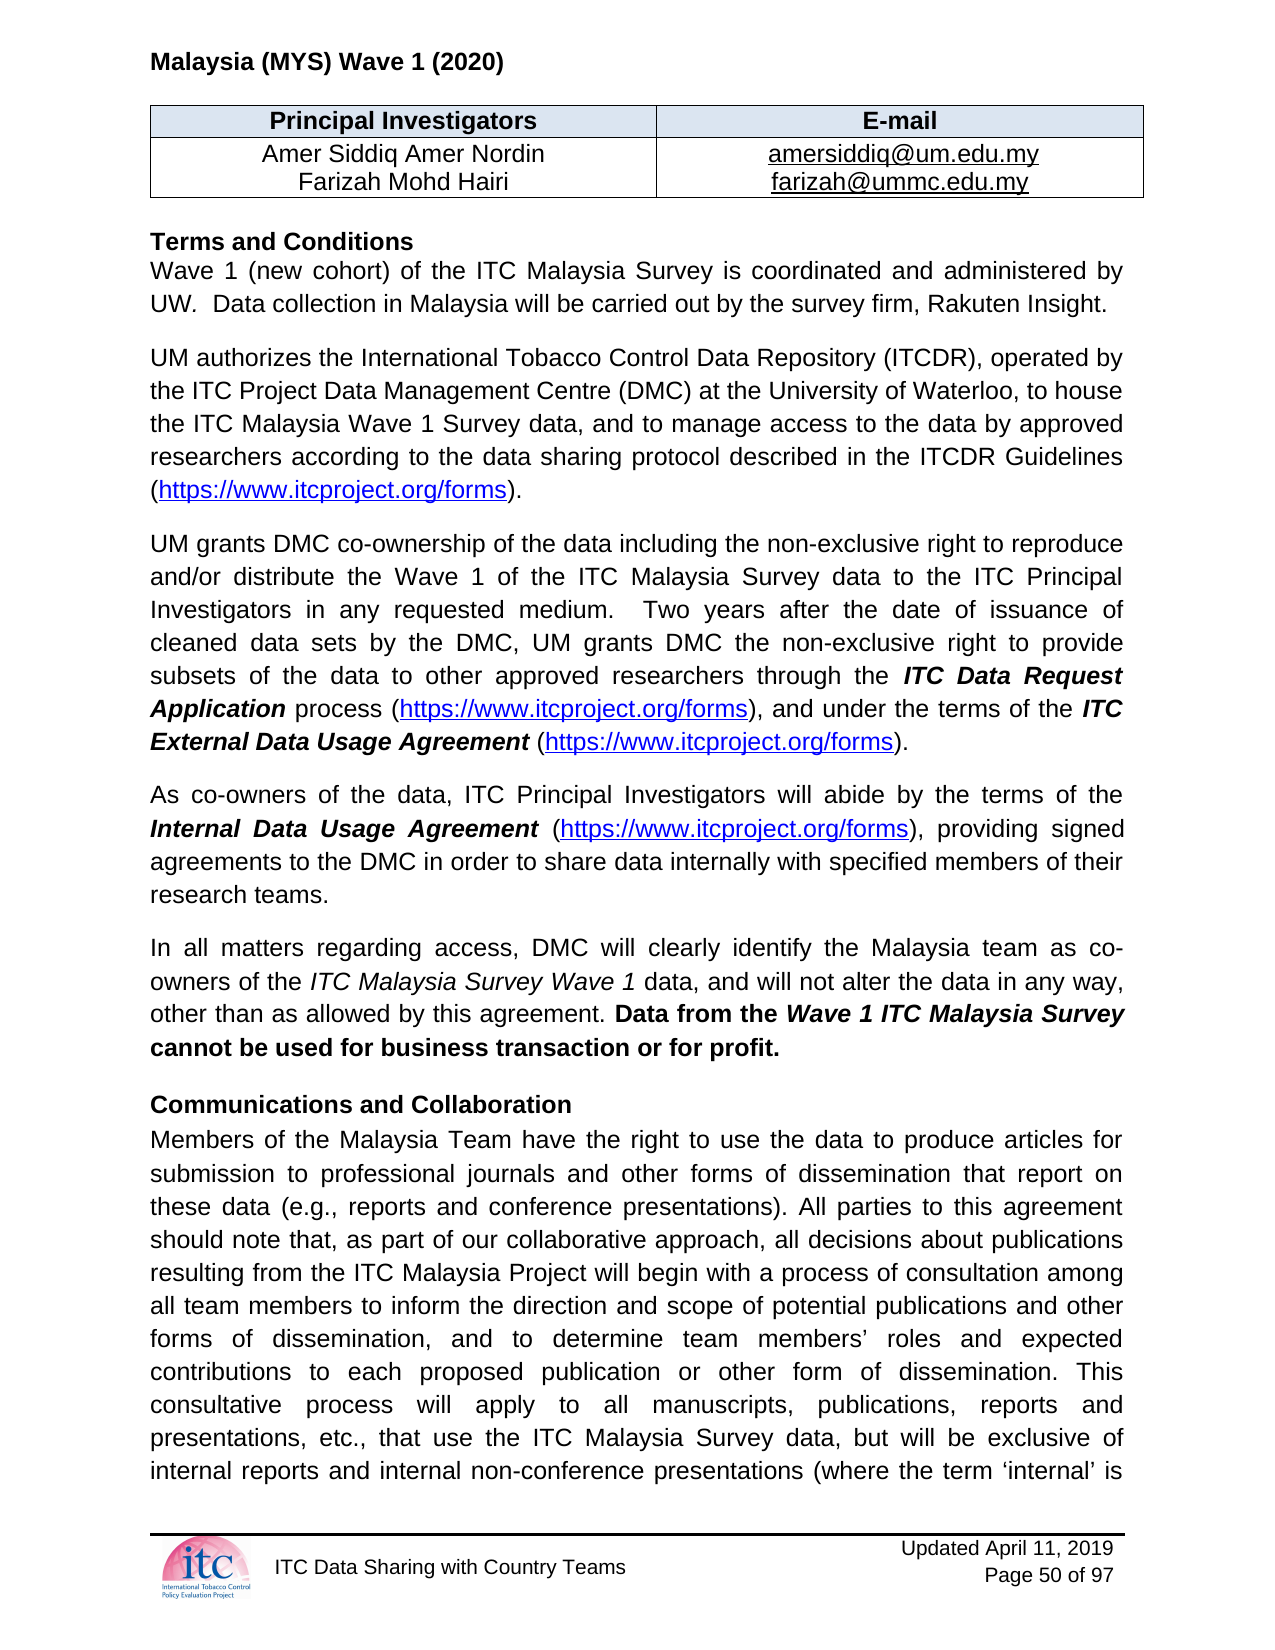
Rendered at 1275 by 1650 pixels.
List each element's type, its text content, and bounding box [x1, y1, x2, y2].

text Terms and Conditions [150, 227, 1125, 256]
text UM grants DMC co-ownership of the data including the non-exclusive right to reproduce and/or distribute the Wave 1 of the ITC Malaysia Survey data to the ITC Principal Investigators in any requested medium. Two years after the date of issuance of cleaned data sets by the DMC, UM grants DMC the non-exclusive right to provide subsets of the data to other approved researchers through the ITC Data Request Application process (https://www.itcproject.org/forms), and under the terms of the ITC External Data Usage Agreement (https://www.itcproject.org/forms). [150, 528, 1125, 755]
table_cell Amer Siddiq Amer Nordin Farizah Mohd Hairi [151, 138, 656, 197]
table_cell amersiddiq@um.edu.my farizah@ummc.edu.my [657, 138, 1143, 197]
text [150, 1126, 1125, 1484]
table_header Principal Investigators [151, 106, 656, 137]
text Malaysia (MYS) Wave 1 (2020) [150, 47, 1125, 76]
table_header E-mail [657, 106, 1143, 137]
text In all matters regarding access, DMC will clearly identify the Malaysia team as co-owners of the ITC Malaysia Survey Wave 1 data, and will not alter the data in any way, other than as allowed by this agreement. Data from the Wave 1 ITC Malaysia Survey cannot be used for business transaction or for profit. [150, 933, 1125, 1061]
text As co-owners of the data, ITC Principal Investigators will abide by the terms of the Internal Data Usage Agreement (https://www.itcproject.org/forms), providing signed agreements to the DMC in order to share data internally with specified members of their research teams. [150, 781, 1125, 908]
subtitle Communications and Collaboration [150, 1091, 1125, 1119]
text Wave 1 (new cohort) of the ITC Malaysia Survey is coordinated and administered by UW. Data collection in Malaysia will be carried out by the survey firm, Rakuten Insight. [150, 256, 1125, 317]
picture [162, 1536, 252, 1599]
text UM authorizes the International Tobacco Control Data Repository (ITCDR), operated by the ITC Project Data Management Centre (DMC) at the University of Waterloo, to house the ITC Malaysia Wave 1 Survey data, and to manage access to the data by approved researchers according to the data sharing protocol described in the ITCDR Guidelines (https://www.itcproject.org/forms). [150, 343, 1125, 503]
